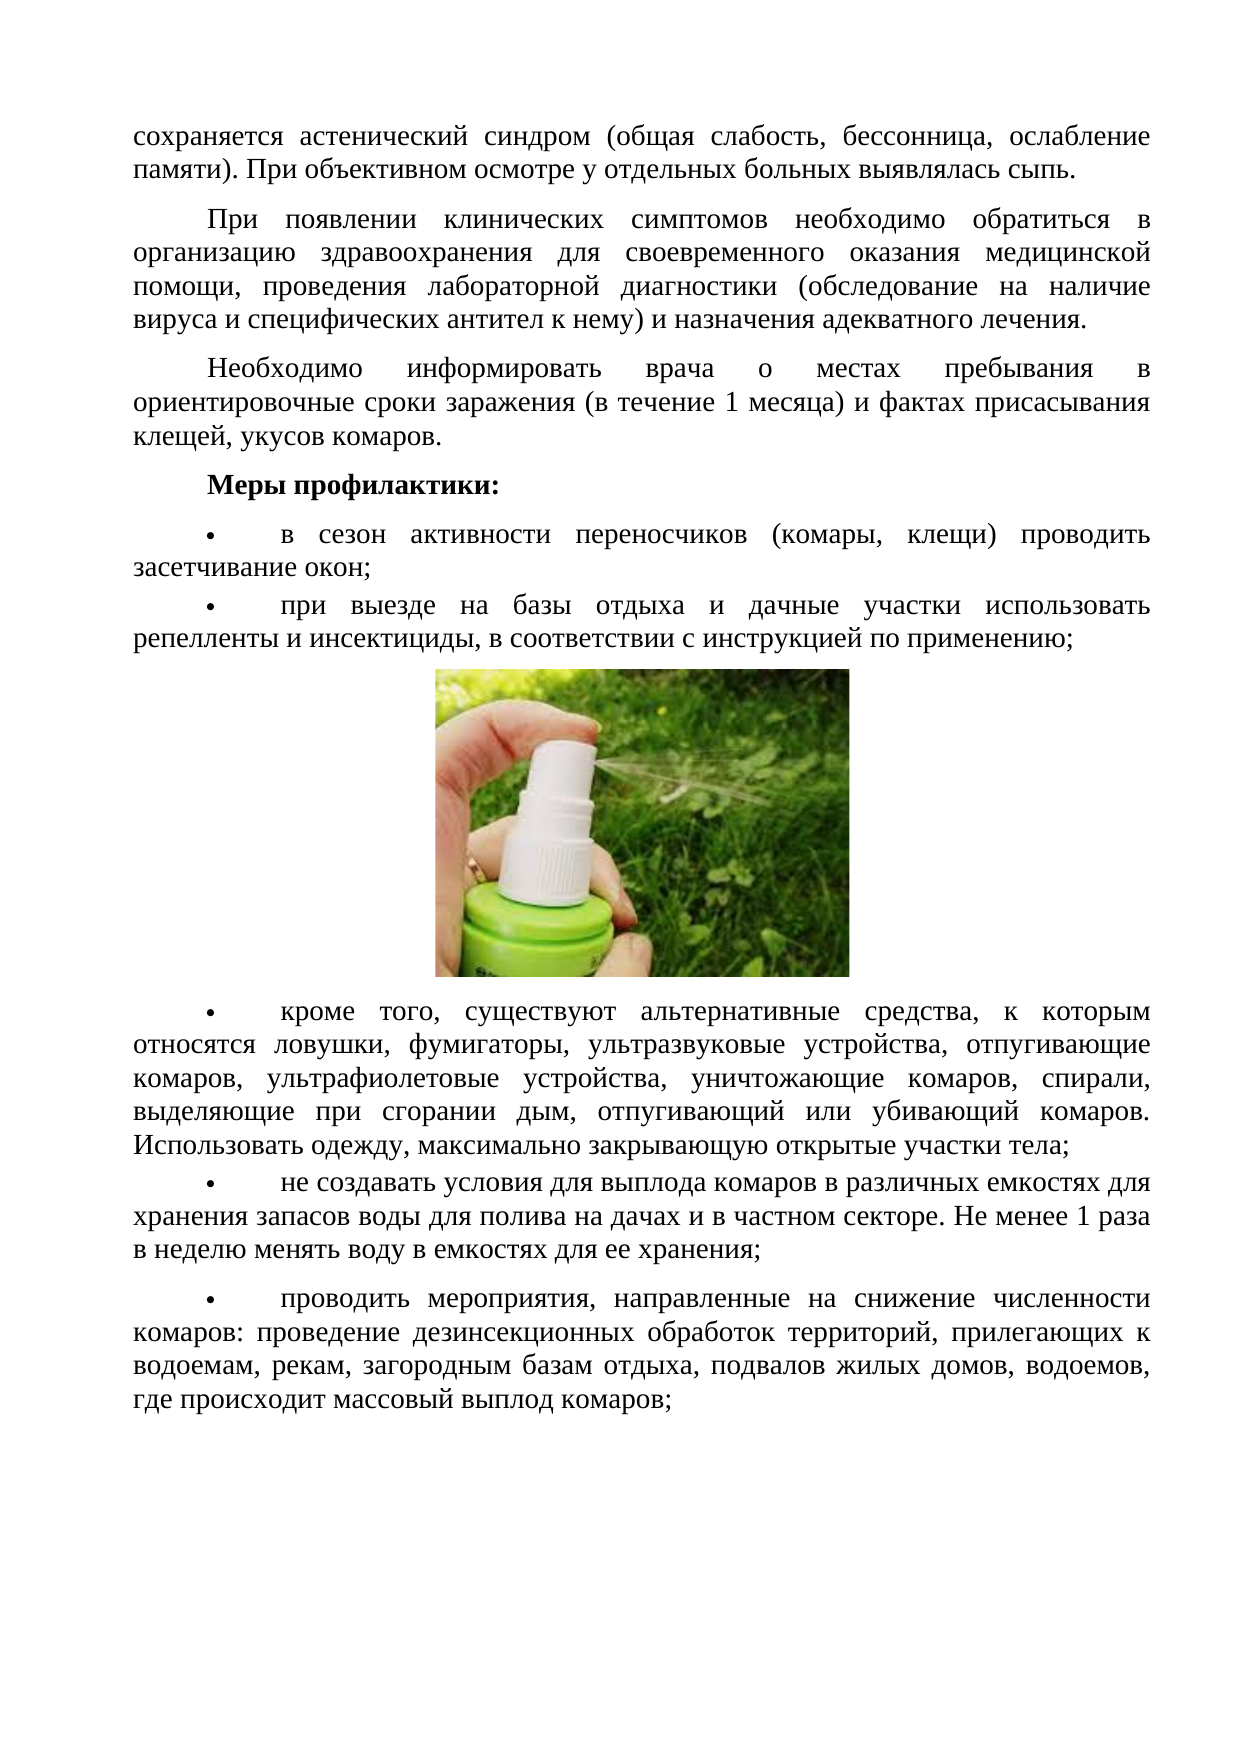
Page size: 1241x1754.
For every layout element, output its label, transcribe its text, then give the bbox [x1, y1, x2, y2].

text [133, 118, 1152, 185]
list при выезде на базы отдыха и дачные участки использовать репелленты и инсектициды, в соответствии с инструкцией по применению; [133, 587, 1152, 654]
list проводить мероприятия, направленные на снижение численности комаров: проведение дезинсекционных обработок территорий, прилегающих к водоемам, рекам, загородным базам отдыха, подвалов жилых домов, водоемов, где происходит массовый выплод комаров; [133, 1280, 1152, 1414]
text Меры профилактики: [133, 467, 1152, 500]
list не создавать условия для выплода комаров в различных емкостях для хранения запасов воды для полива на дачах и в частном секторе. Не менее 1 раза в неделю менять воду в емкостях для ее хранения; [133, 1164, 1152, 1265]
list кроме того, существуют альтернативные средства, к которым относятся ловушки, фумигаторы, ультразвуковые устройства, отпугивающие комаров, ультрафиолетовые устройства, уничтожающие комаров, спирали, выделяющие при сгорании дым, отпугивающий или убивающий комаров. Использовать одежду, максимально закрывающую открытые участки тела; [133, 993, 1152, 1160]
picture [435, 669, 850, 977]
text При появлении клинических симптомов необходимо обратиться в организацию здравоохранения для своевременного оказания медицинской помощи, проведения лабораторной диагностики (обследование на наличие вируса и специфических антител к нему) и назначения адекватного лечения. [133, 201, 1152, 335]
list в сезон активности переносчиков (комары, клещи) проводить засетчивание окон; [133, 516, 1152, 583]
text Необходимо информировать врача о местах пребывания в ориентировочные сроки заражения (в течение 1 месяца) и фактах присасывания клещей, укусов комаров. [133, 351, 1152, 451]
